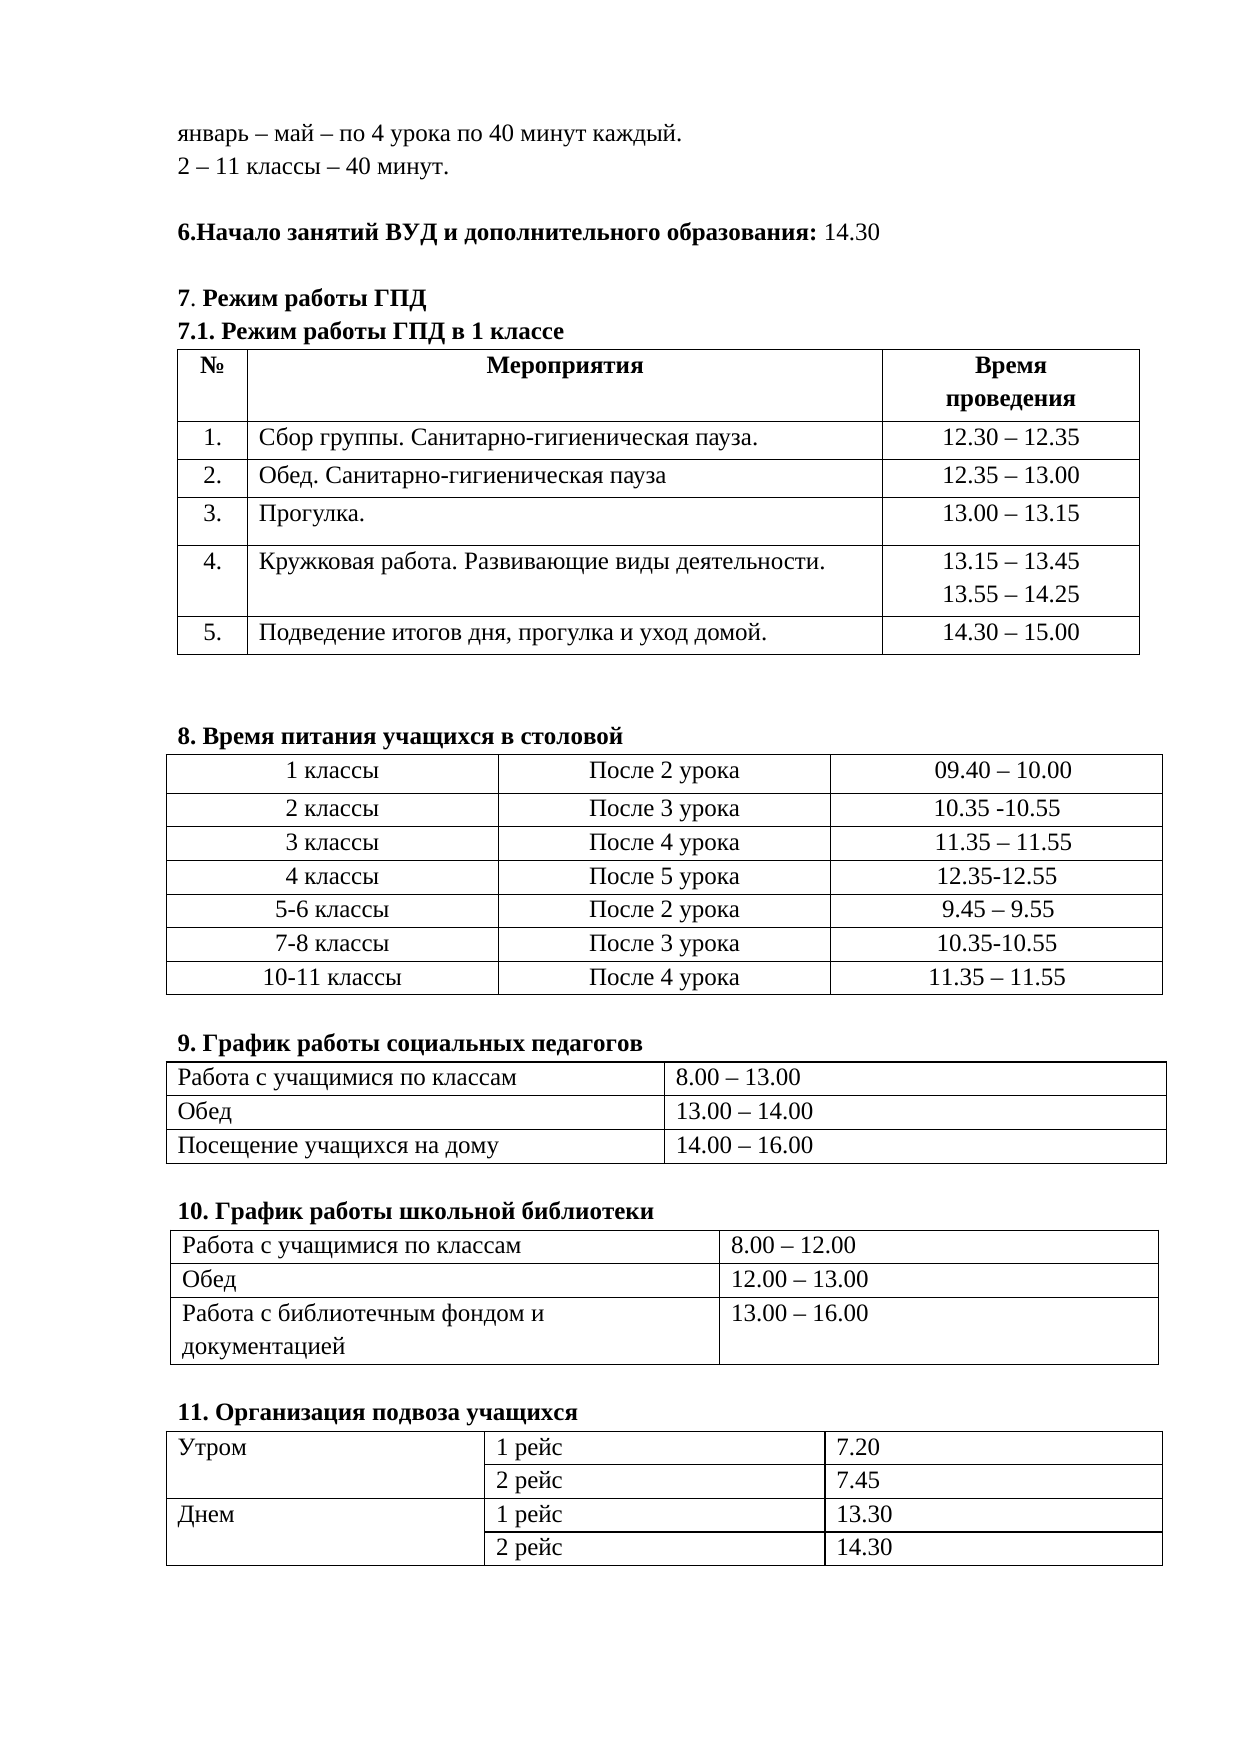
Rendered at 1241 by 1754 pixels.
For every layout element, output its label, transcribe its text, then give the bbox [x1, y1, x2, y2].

text 7.1. Режим работы ГПД в 1 классе [177, 316, 1152, 345]
table_header № [178, 350, 247, 421]
table_cell 11.35 – 11.55 [831, 827, 1162, 860]
table_cell 4. [178, 546, 247, 616]
table_header Мероприятия [248, 350, 882, 421]
table_cell После 3 урока [499, 928, 830, 961]
table_cell 2 рейс [485, 1533, 824, 1565]
table_cell Подведение итогов дня, прогулка и уход домой. [248, 617, 882, 654]
table_cell Сбор группы. Санитарно-гигиеническая пауза. [248, 422, 882, 459]
text 8. Время питания учащихся в столовой [177, 721, 1152, 750]
table_header 1 рейс [485, 1432, 824, 1464]
table_cell 5-6 классы [167, 895, 498, 927]
table_cell 4 классы [167, 861, 498, 893]
table_cell 10.35 -10.55 [831, 794, 1162, 826]
table_cell 14.30 [826, 1533, 1162, 1565]
table_cell После 4 урока [499, 962, 830, 994]
table_cell 5. [178, 617, 247, 654]
text 9. График работы социальных педагогов [177, 1028, 1152, 1057]
table_cell Прогулка. [248, 498, 882, 545]
table_cell 3 классы [167, 827, 498, 860]
table_cell 2. [178, 460, 247, 497]
table_header Время проведения [883, 350, 1139, 421]
table_header Работа с учащимися по классам [171, 1231, 719, 1263]
table_cell 7.45 [826, 1465, 1162, 1498]
table_cell 10.35-10.55 [831, 928, 1162, 961]
text 2 – 11 классы – 40 минут. [177, 151, 1152, 180]
table_cell После 3 урока [499, 794, 830, 826]
table_cell 13.00 – 16.00 [720, 1298, 1158, 1363]
table_cell 13.15 – 13.45 13.55 – 14.25 [883, 546, 1139, 616]
table_cell 11.35 – 11.55 [831, 962, 1162, 994]
table_cell 14.30 – 15.00 [883, 617, 1139, 654]
table_cell 9.45 – 9.55 [831, 895, 1162, 927]
table_cell 12.30 – 12.35 [883, 422, 1139, 459]
table_header 1 классы [167, 755, 498, 792]
table_header Утром [167, 1432, 484, 1498]
table_cell 14.00 – 16.00 [665, 1130, 1166, 1162]
table_cell 1. [178, 422, 247, 459]
table_cell Работа с библиотечным фондом и документацией [171, 1298, 719, 1363]
table_cell 1 рейс [485, 1499, 824, 1531]
table_cell 2 рейс [485, 1465, 824, 1498]
table_cell Обед [167, 1096, 664, 1129]
table_header 09.40 – 10.00 [831, 755, 1162, 792]
text 7. Режим работы ГПД [177, 283, 1152, 312]
table_header 7.20 [826, 1432, 1162, 1464]
text 6.Начало занятий ВУД и дополнительного образования: 14.30 [177, 217, 1152, 246]
table_cell После 4 урока [499, 827, 830, 860]
table_cell После 2 урока [499, 895, 830, 927]
table_cell 12.35 – 13.00 [883, 460, 1139, 497]
table_header После 2 урока [499, 755, 830, 792]
table_cell После 5 урока [499, 861, 830, 893]
table_header 8.00 – 13.00 [665, 1063, 1166, 1095]
table_cell 12.35-12.55 [831, 861, 1162, 893]
text 11. Организация подвоза учащихся [177, 1397, 1152, 1426]
table_cell Обед. Санитарно-гигиеническая пауза [248, 460, 882, 497]
table_cell 13.00 – 13.15 [883, 498, 1139, 545]
table_header Работа с учащимися по классам [167, 1063, 664, 1095]
text январь – май – по 4 урока по 40 минут каждый. [177, 118, 1152, 147]
table_cell 3. [178, 498, 247, 545]
table_cell 7-8 классы [167, 928, 498, 961]
table_cell 2 классы [167, 794, 498, 826]
table_cell 12.00 – 13.00 [720, 1264, 1158, 1297]
table_cell 10-11 классы [167, 962, 498, 994]
table_cell 13.00 – 14.00 [665, 1096, 1166, 1129]
table_cell 13.30 [826, 1499, 1162, 1531]
table_header 8.00 – 12.00 [720, 1231, 1158, 1263]
table_cell Кружковая работа. Развивающие виды деятельности. [248, 546, 882, 616]
text 10. График работы школьной библиотеки [177, 1196, 1152, 1225]
table_cell Днем [167, 1499, 484, 1565]
table_cell Обед [171, 1264, 719, 1297]
table_cell Посещение учащихся на дому [167, 1130, 664, 1162]
